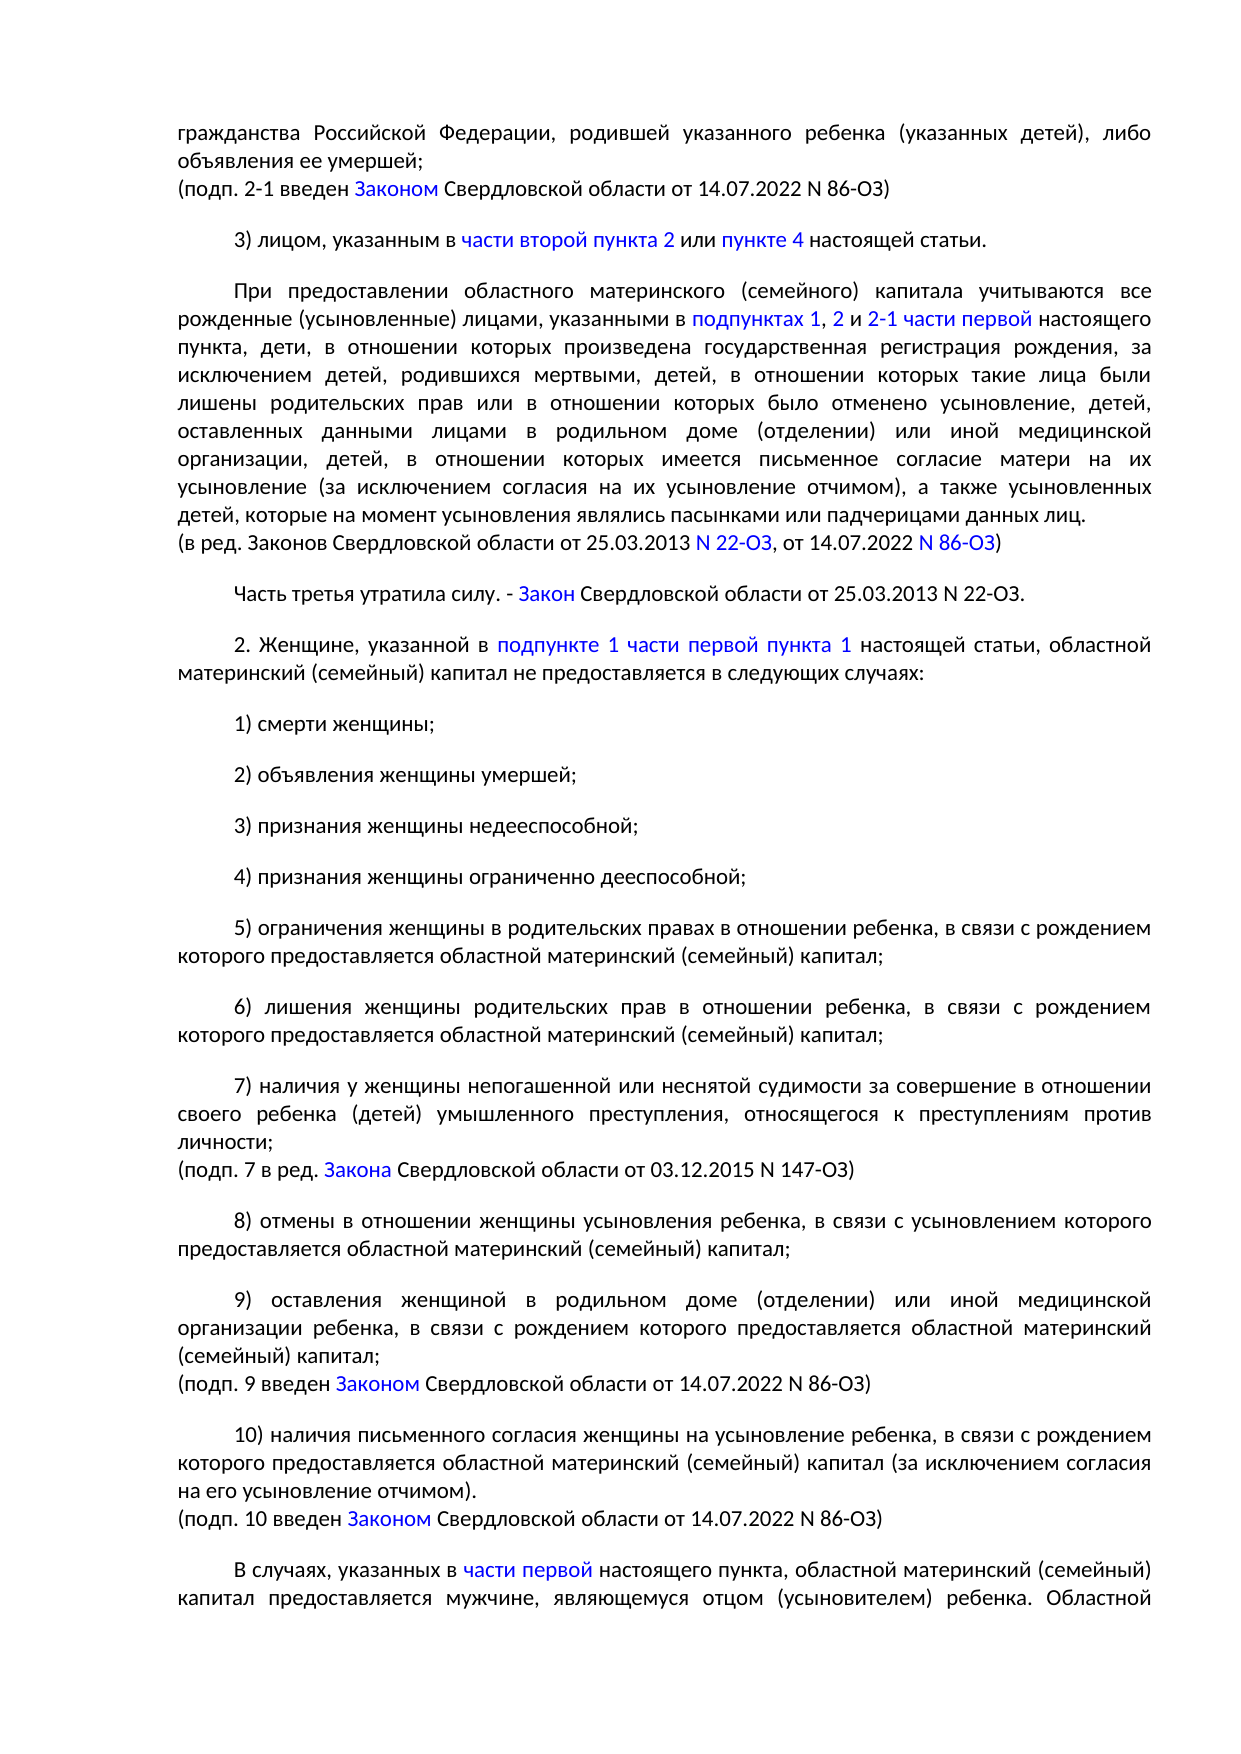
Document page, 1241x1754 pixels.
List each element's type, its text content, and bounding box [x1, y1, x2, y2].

text (подп. 10 введен Законом Свердловской области от 14.07.2022 N 86-ОЗ) [177, 1504, 1152, 1532]
text 3) признания женщины недееспособной; [177, 811, 1152, 839]
text (подп. 2-1 введен Законом Свердловской области от 14.07.2022 N 86-ОЗ) [177, 174, 1152, 202]
text 4) признания женщины ограниченно дееспособной; [177, 862, 1152, 890]
text 2. Женщине, указанной в подпункте 1 части первой пункта 1 настоящей статьи, областной материнский (семейный) капитал не предоставляется в следующих случаях: [177, 630, 1152, 686]
text Часть третья утратила силу. - Закон Свердловской области от 25.03.2013 N 22-ОЗ. [177, 579, 1152, 607]
text 10) наличия письменного согласия женщины на усыновление ребенка, в связи с рождением которого предоставляется областной материнский (семейный) капитал (за исключением согласия на его усыновление отчимом). [177, 1420, 1152, 1504]
text 9) оставления женщиной в родильном доме (отделении) или иной медицинской организации ребенка, в связи с рождением которого предоставляется областной материнский (семейный) капитал; [177, 1285, 1152, 1369]
text (подп. 9 введен Законом Свердловской области от 14.07.2022 N 86-ОЗ) [177, 1369, 1152, 1397]
text (подп. 7 в ред. Закона Свердловской области от 03.12.2015 N 147-ОЗ) [177, 1155, 1152, 1183]
text 6) лишения женщины родительских прав в отношении ребенка, в связи с рождением которого предоставляется областной материнский (семейный) капитал; [177, 992, 1152, 1048]
text 8) отмены в отношении женщины усыновления ребенка, в связи с усыновлением которого предоставляется областной материнский (семейный) капитал; [177, 1206, 1152, 1262]
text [177, 118, 1152, 174]
text При предоставлении областного материнского (семейного) капитала учитываются все рожденные (усыновленные) лицами, указанными в подпунктах 1, 2 и 2-1 части первой настоящего пункта, дети, в отношении которых произведена государственная регистрация рождения, за исключением детей, родившихся мертвыми, детей, в отношении которых такие лица были лишены родительских прав или в отношении которых было отменено усыновление, детей, оставленных данными лицами в родильном доме (отделении) или иной медицинской организации, детей, в отношении которых имеется письменное согласие матери на их усыновление (за исключением согласия на их усыновление отчимом), а также усыновленных детей, которые на момент усыновления являлись пасынками или падчерицами данных лиц. [177, 276, 1152, 528]
text 5) ограничения женщины в родительских правах в отношении ребенка, в связи с рождением которого предоставляется областной материнский (семейный) капитал; [177, 913, 1152, 969]
text (в ред. Законов Свердловской области от 25.03.2013 N 22-ОЗ, от 14.07.2022 N 86-ОЗ) [177, 528, 1152, 556]
text 1) смерти женщины; [177, 709, 1152, 737]
text 7) наличия у женщины непогашенной или неснятой судимости за совершение в отношении своего ребенка (детей) умышленного преступления, относящегося к преступлениям против личности; [177, 1071, 1152, 1155]
text 2) объявления женщины умершей; [177, 760, 1152, 788]
text 3) лицом, указанным в части второй пункта 2 или пункте 4 настоящей статьи. [177, 225, 1152, 253]
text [177, 1555, 1152, 1611]
